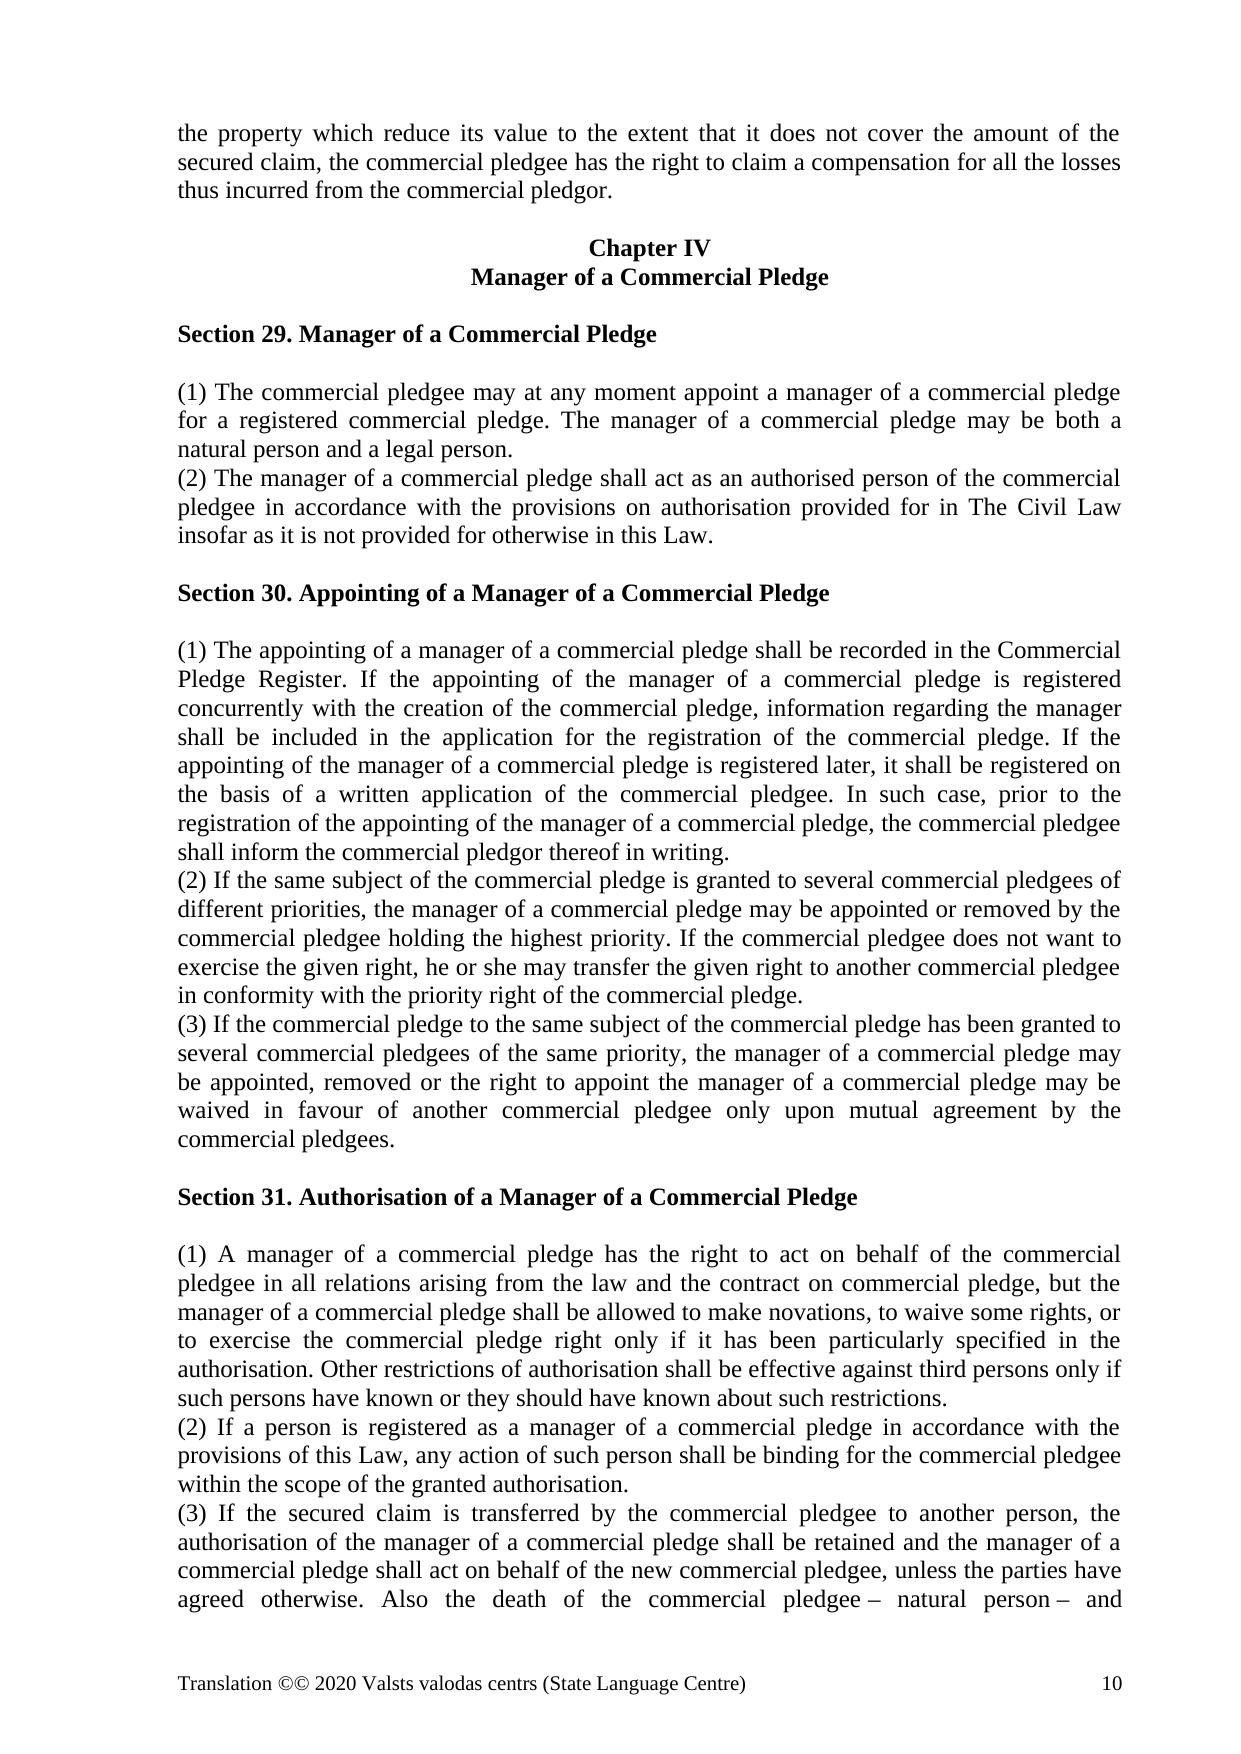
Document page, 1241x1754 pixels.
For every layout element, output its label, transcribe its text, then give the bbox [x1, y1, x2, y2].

text (1) The commercial pledgee may at any moment appoint a manager of a commercial pledge for a registered commercial pledge. The manager of a commercial pledge may be both a natural person and a legal person. [177, 377, 1122, 463]
text Manager of a Commercial Pledge [177, 262, 1122, 291]
text (2) If the same subject of the commercial pledge is granted to several commercial pledgees of different priorities, the manager of a commercial pledge may be appointed or removed by the commercial pledgee holding the highest priority. If the commercial pledgee does not want to exercise the given right, he or she may transfer the given right to another commercial pledgee in conformity with the priority right of the commercial pledge. [177, 866, 1122, 1009]
text Section 31. Authorisation of a Manager of a Commercial Pledge [177, 1182, 1122, 1211]
text (2) If a person is registered as a manager of a commercial pledge in accordance with the provisions of this Law, any action of such person shall be binding for the commercial pledgee within the scope of the granted authorisation. [177, 1412, 1122, 1498]
text Chapter IV [177, 233, 1122, 262]
text (3) If the commercial pledge to the same subject of the commercial pledge has been granted to several commercial pledgees of the same priority, the manager of a commercial pledge may be appointed, removed or the right to appoint the manager of a commercial pledge may be waived in favour of another commercial pledgee only upon mutual agreement by the commercial pledgees. [177, 1009, 1122, 1153]
text (1) A manager of a commercial pledge has the right to act on behalf of the commercial pledgee in all relations arising from the law and the contract on commercial pledge, but the manager of a commercial pledge shall be allowed to make novations, to waive some rights, or to exercise the commercial pledge right only if it has been particularly specified in the authorisation. Other restrictions of authorisation shall be effective against third persons only if such persons have known or they should have known about such restrictions. [177, 1239, 1122, 1412]
text Section 29. Manager of a Commercial Pledge [177, 319, 1122, 348]
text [177, 1498, 1122, 1613]
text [177, 118, 1122, 204]
text (1) The appointing of a manager of a commercial pledge shall be recorded in the Commercial Pledge Register. If the appointing of the manager of a commercial pledge is registered concurrently with the creation of the commercial pledge, information regarding the manager shall be included in the application for the registration of the commercial pledge. If the appointing of the manager of a commercial pledge is registered later, it shall be registered on the basis of a written application of the commercial pledgee. In such case, prior to the registration of the appointing of the manager of a commercial pledge, the commercial pledgee shall inform the commercial pledgor thereof in writing. [177, 636, 1122, 866]
text (2) The manager of a commercial pledge shall act as an authorised person of the commercial pledgee in accordance with the provisions on authorisation provided for in The Civil Law insofar as it is not provided for otherwise in this Law. [177, 463, 1122, 549]
text Section 30. Appointing of a Manager of a Commercial Pledge [177, 578, 1122, 607]
